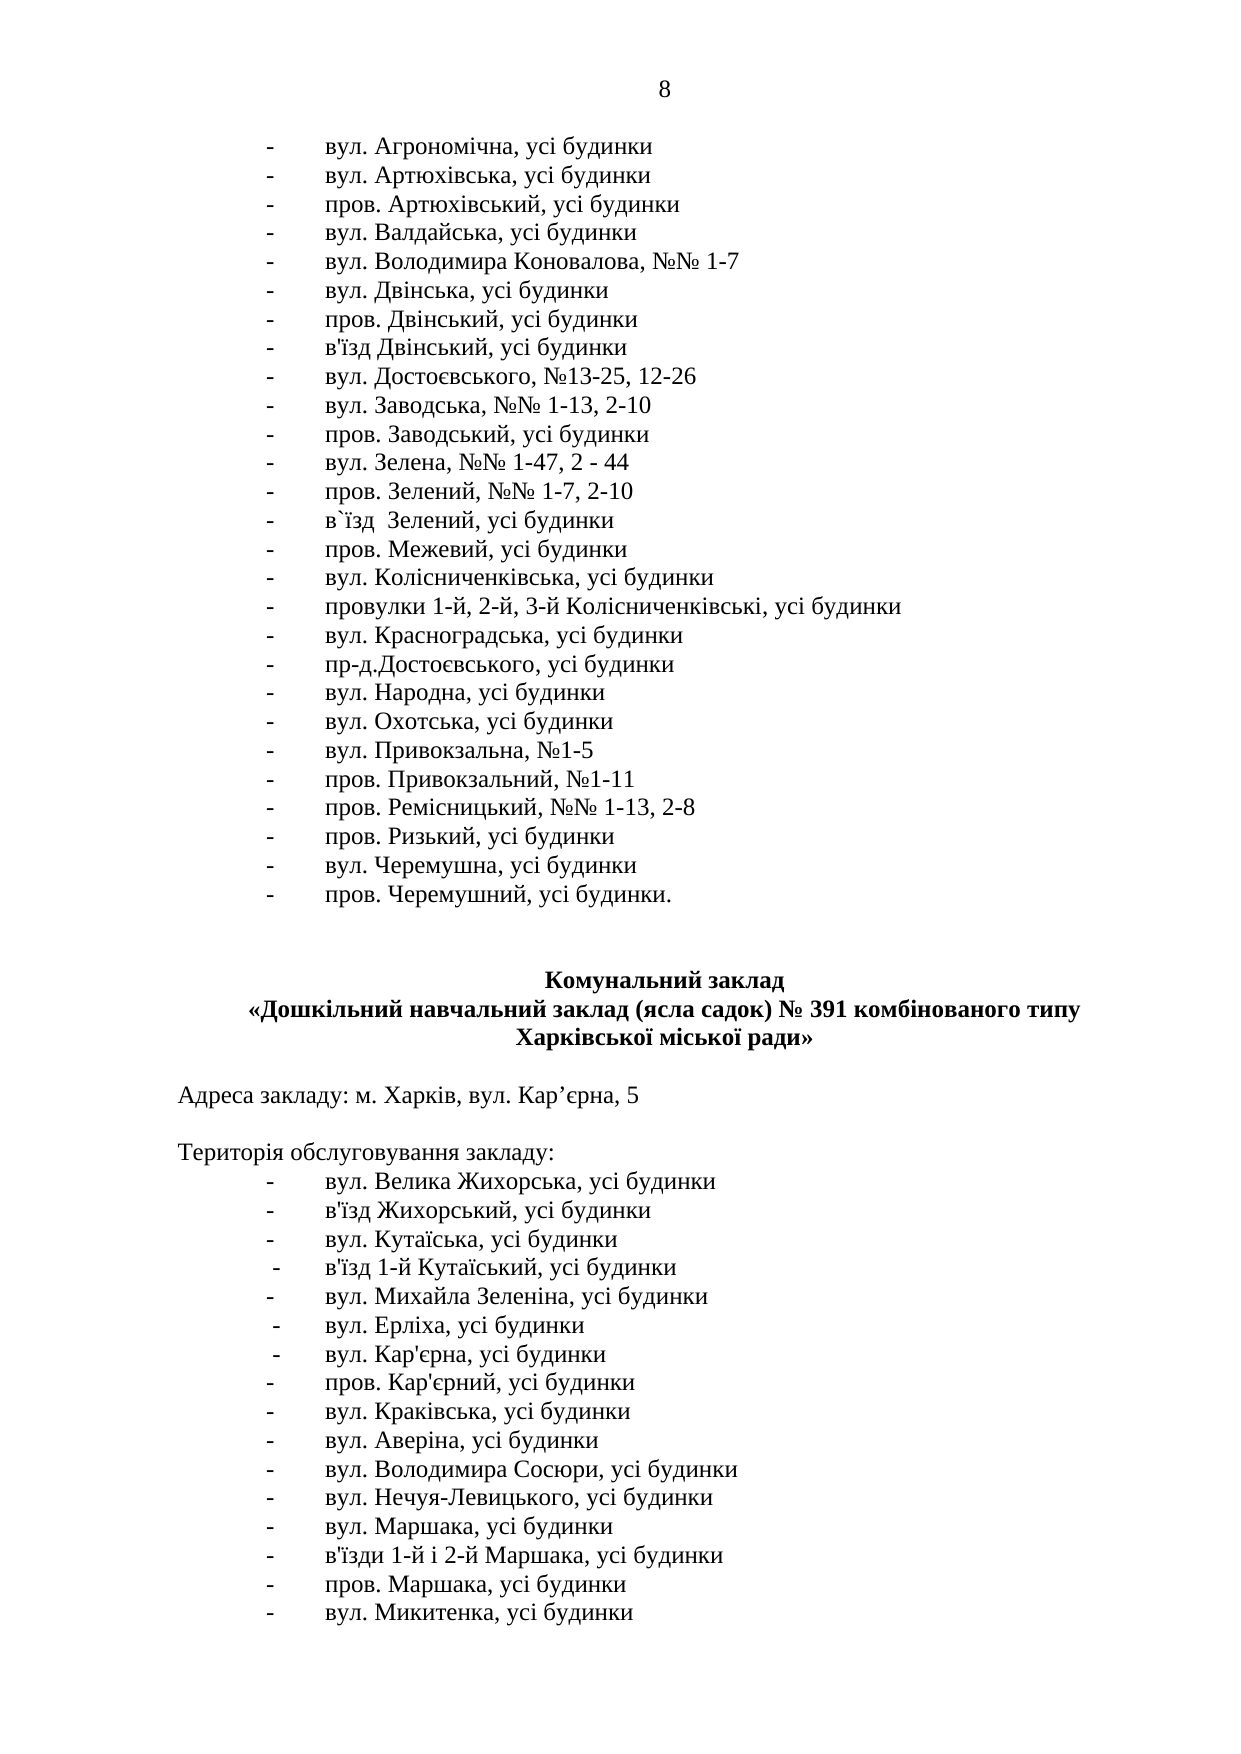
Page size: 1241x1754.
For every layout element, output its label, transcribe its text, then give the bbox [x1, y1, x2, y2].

text - вул. Краківська, усі будинки [266, 1396, 1152, 1425]
text - вул. Велика Жихорська, усі будинки [266, 1166, 1152, 1195]
list вул. Зелена, №№ 1-47, 2 - 44 [266, 447, 1152, 476]
list вул. Артюхівська, усі будинки [266, 160, 1152, 189]
text - в'їзд Жихорський, усі будинки [266, 1195, 1152, 1224]
text Комунальний заклад [177, 965, 1152, 994]
text Адреса закладу: м. Харків, вул. Кар’єрна, 5 [177, 1080, 1152, 1109]
text - пров. Кар'єрний, усі будинки [266, 1367, 1152, 1396]
list вул. Охотська, усі будинки [266, 706, 1152, 735]
list провулки 1-й, 2-й, 3-й Колісниченківські, усі будинки [266, 591, 1152, 620]
list вул. Достоєвського, №13-25, 12-26 [266, 361, 1152, 390]
list пров. Двінський, усі будинки [266, 304, 1152, 332]
list пров. Ремісницький, №№ 1-13, 2-8 [266, 792, 1152, 821]
list пров. Межевий, усі будинки [266, 534, 1152, 562]
text - пров. Маршака, усі будинки [266, 1569, 1152, 1597]
text - в'їзд 1-й Кутаїський, усі будинки [266, 1252, 1152, 1281]
text - в'їзди 1-й і 2-й Маршака, усі будинки [266, 1540, 1152, 1569]
text Територія обслуговування закладу: [177, 1137, 1152, 1166]
list вул. Красноградська, усі будинки [266, 620, 1152, 649]
list вул. Привокзальна, №1-5 [266, 735, 1152, 764]
list вул. Двінська, усі будинки [266, 275, 1152, 304]
text - вул. Нечуя-Левицького, усі будинки [266, 1482, 1152, 1511]
list вул. Колісниченківська, усі будинки [266, 562, 1152, 591]
list в'їзд Двінський, усі будинки [266, 332, 1152, 361]
list вул. Народна, усі будинки [266, 677, 1152, 706]
text - вул. Маршака, усі будинки [266, 1511, 1152, 1540]
list пров. Артюхівський, усі будинки [266, 189, 1152, 217]
list вул. Агрономічна, усі будинки [266, 131, 1152, 160]
text - вул. Володимира Сосюри, усі будинки [266, 1454, 1152, 1482]
text - вул. Аверіна, усі будинки [266, 1425, 1152, 1454]
text «Дошкільний навчальний заклад (ясла садок) № 391 комбінованого типу [177, 994, 1152, 1022]
text - вул. Ерліха, усі будинки [266, 1310, 1152, 1339]
text - вул. Кар'єрна, усі будинки [266, 1339, 1152, 1367]
list пров. Зелений, №№ 1-7, 2-10 [266, 476, 1152, 505]
text Харківської міської ради» [177, 1022, 1152, 1051]
list пров. Привокзальний, №1-11 [266, 764, 1152, 792]
text - вул. Микитенка, усі будинки [266, 1597, 1152, 1626]
text - вул. Кутаїська, усі будинки [266, 1224, 1152, 1252]
list пр-д.Достоєвського, усі будинки [266, 649, 1152, 677]
text - вул. Михайла Зеленіна, усі будинки [266, 1281, 1152, 1310]
list вул. Черемушна, усі будинки [266, 850, 1152, 879]
list пров. Заводський, усі будинки [266, 419, 1152, 447]
list вул. Володимира Коновалова, №№ 1-7 [266, 246, 1152, 275]
list вул. Заводська, №№ 1-13, 2-10 [266, 390, 1152, 419]
list пров. Ризький, усі будинки [266, 821, 1152, 850]
list пров. Черемушний, усі будинки. [266, 879, 1152, 907]
list вул. Валдайська, усі будинки [266, 217, 1152, 246]
list в`їзд Зелений, усі будинки [266, 505, 1152, 534]
